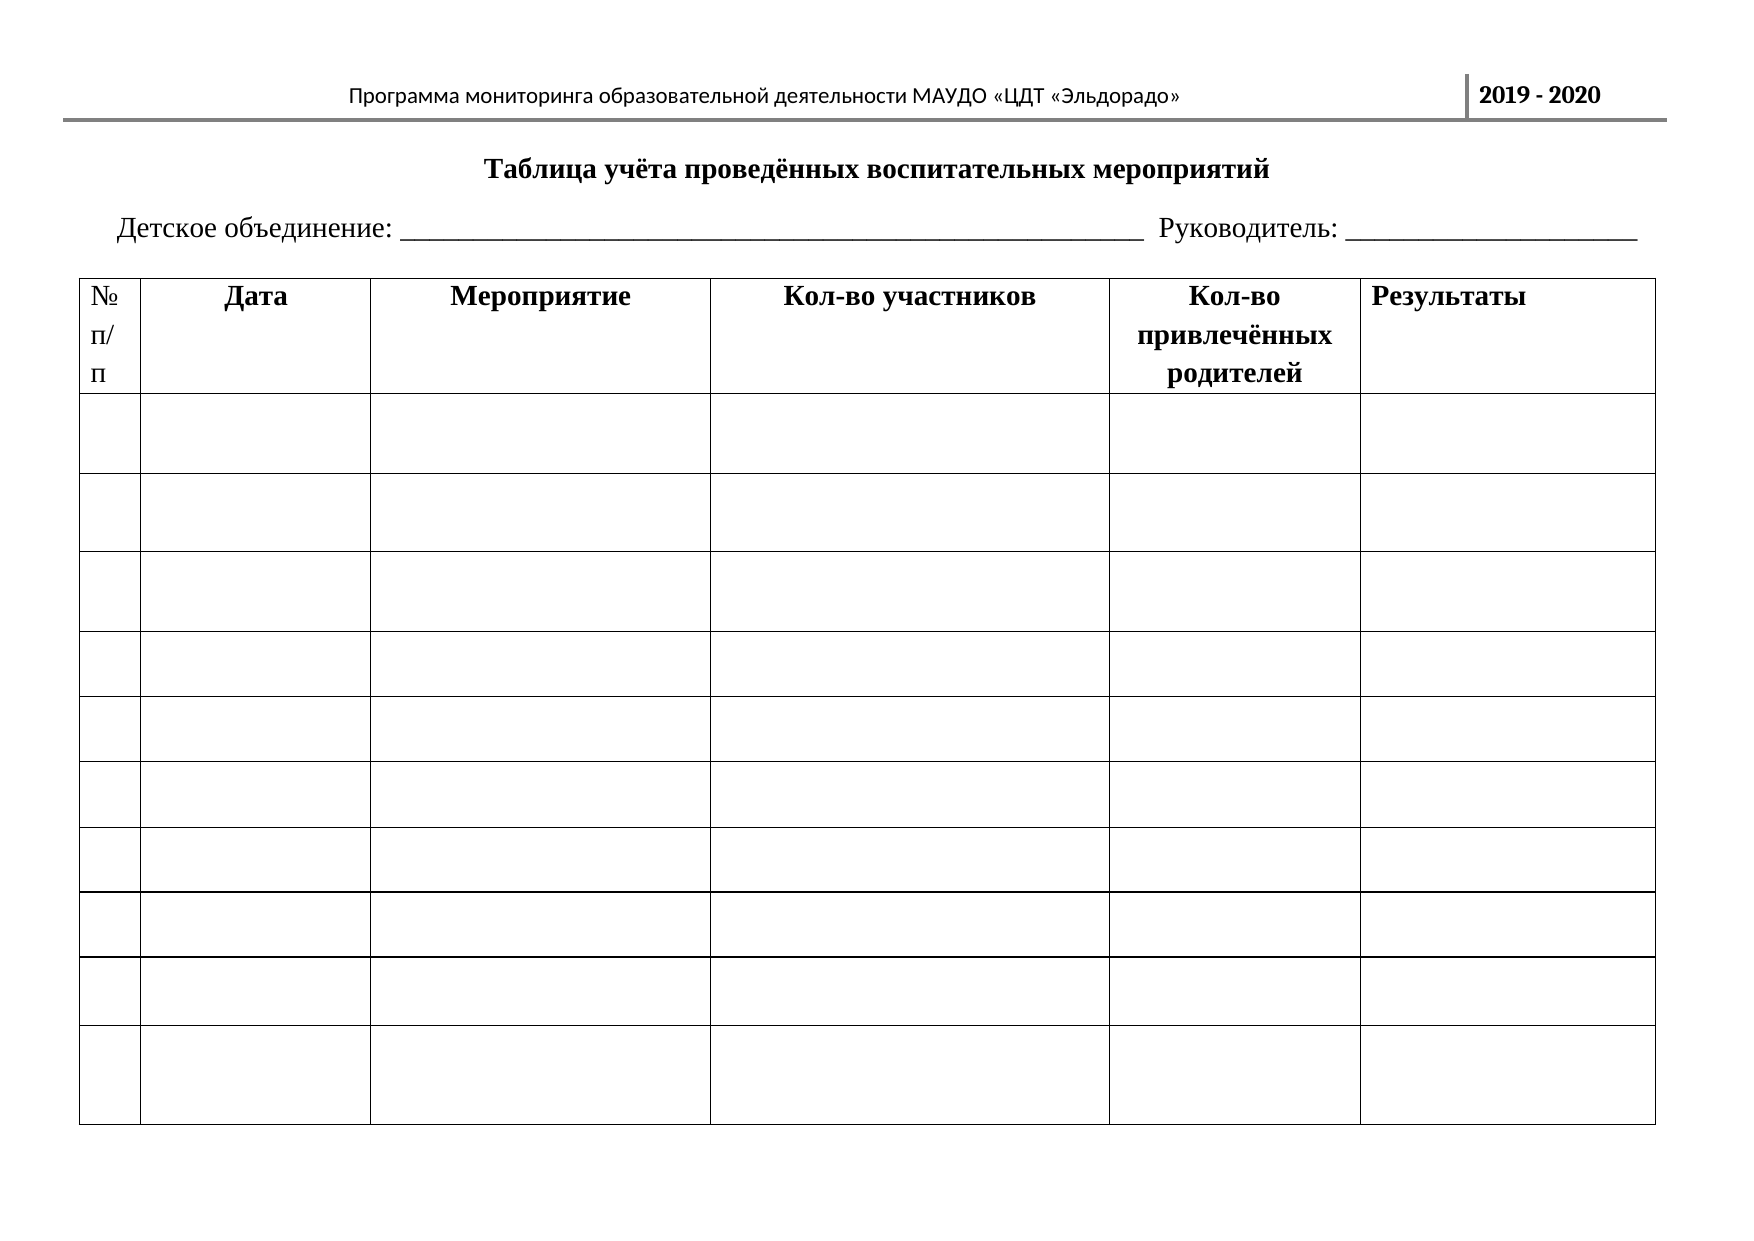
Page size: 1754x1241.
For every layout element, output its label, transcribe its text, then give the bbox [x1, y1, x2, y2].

table_header № п/п [80, 279, 140, 393]
table_cell [711, 828, 1109, 891]
table_cell [1110, 762, 1360, 827]
table_cell [1110, 474, 1360, 551]
table_cell [1110, 1026, 1360, 1124]
table_cell [141, 828, 370, 891]
table_cell [371, 1026, 710, 1124]
table_cell [711, 552, 1109, 631]
table_cell [1361, 762, 1655, 827]
table_cell [711, 1026, 1109, 1124]
table_cell [1110, 828, 1360, 891]
table_cell [1361, 394, 1655, 473]
table_cell [371, 474, 710, 551]
table_cell [711, 697, 1109, 761]
table_cell [1110, 893, 1360, 956]
table_cell [1361, 632, 1655, 696]
table_cell [1110, 394, 1360, 473]
table_cell [141, 632, 370, 696]
table_header Кол-во участников [711, 279, 1109, 393]
table_cell [371, 552, 710, 631]
table_cell [80, 697, 140, 761]
table_cell [80, 394, 140, 473]
table_cell [141, 552, 370, 631]
table_cell [1361, 697, 1655, 761]
table_cell [141, 958, 370, 1025]
table_cell [141, 394, 370, 473]
table_cell [80, 632, 140, 696]
table_cell [1110, 552, 1360, 631]
table_header Результаты [1361, 279, 1655, 393]
table_cell [1110, 632, 1360, 696]
table_cell [371, 762, 710, 827]
table_cell [371, 632, 710, 696]
table_cell [1361, 1026, 1655, 1124]
table_cell [711, 762, 1109, 827]
table_cell [1361, 552, 1655, 631]
table_cell [371, 697, 710, 761]
table_cell [141, 762, 370, 827]
table_cell [711, 958, 1109, 1025]
table_cell [371, 893, 710, 956]
table_cell [80, 552, 140, 631]
table_cell [371, 958, 710, 1025]
table_header Мероприятие [371, 279, 710, 393]
table_header Кол-во привлечённых родителей [1110, 279, 1360, 393]
table_cell [1110, 697, 1360, 761]
table_cell [80, 958, 140, 1025]
table_cell [141, 697, 370, 761]
table_cell [1361, 474, 1655, 551]
table_cell [1361, 958, 1655, 1025]
table_cell [80, 828, 140, 891]
table_cell [371, 394, 710, 473]
table_cell [80, 762, 140, 827]
table_cell [1361, 893, 1655, 956]
table_cell [80, 474, 140, 551]
text Детское объединение: ___________________________________________________ Руководитель: ____________________ [75, 210, 1679, 244]
table_cell [1361, 828, 1655, 891]
table_cell [371, 828, 710, 891]
text Таблица учёта проведённых воспитательных мероприятий [75, 151, 1679, 184]
table_cell [711, 474, 1109, 551]
table_cell [141, 1026, 370, 1124]
table_cell [80, 1026, 140, 1124]
table_cell [141, 893, 370, 956]
table_cell [711, 394, 1109, 473]
table_cell [1110, 958, 1360, 1025]
table_cell [711, 893, 1109, 956]
table_header Дата [141, 279, 370, 393]
table_cell [80, 893, 140, 956]
table_cell [141, 474, 370, 551]
table_cell [711, 632, 1109, 696]
